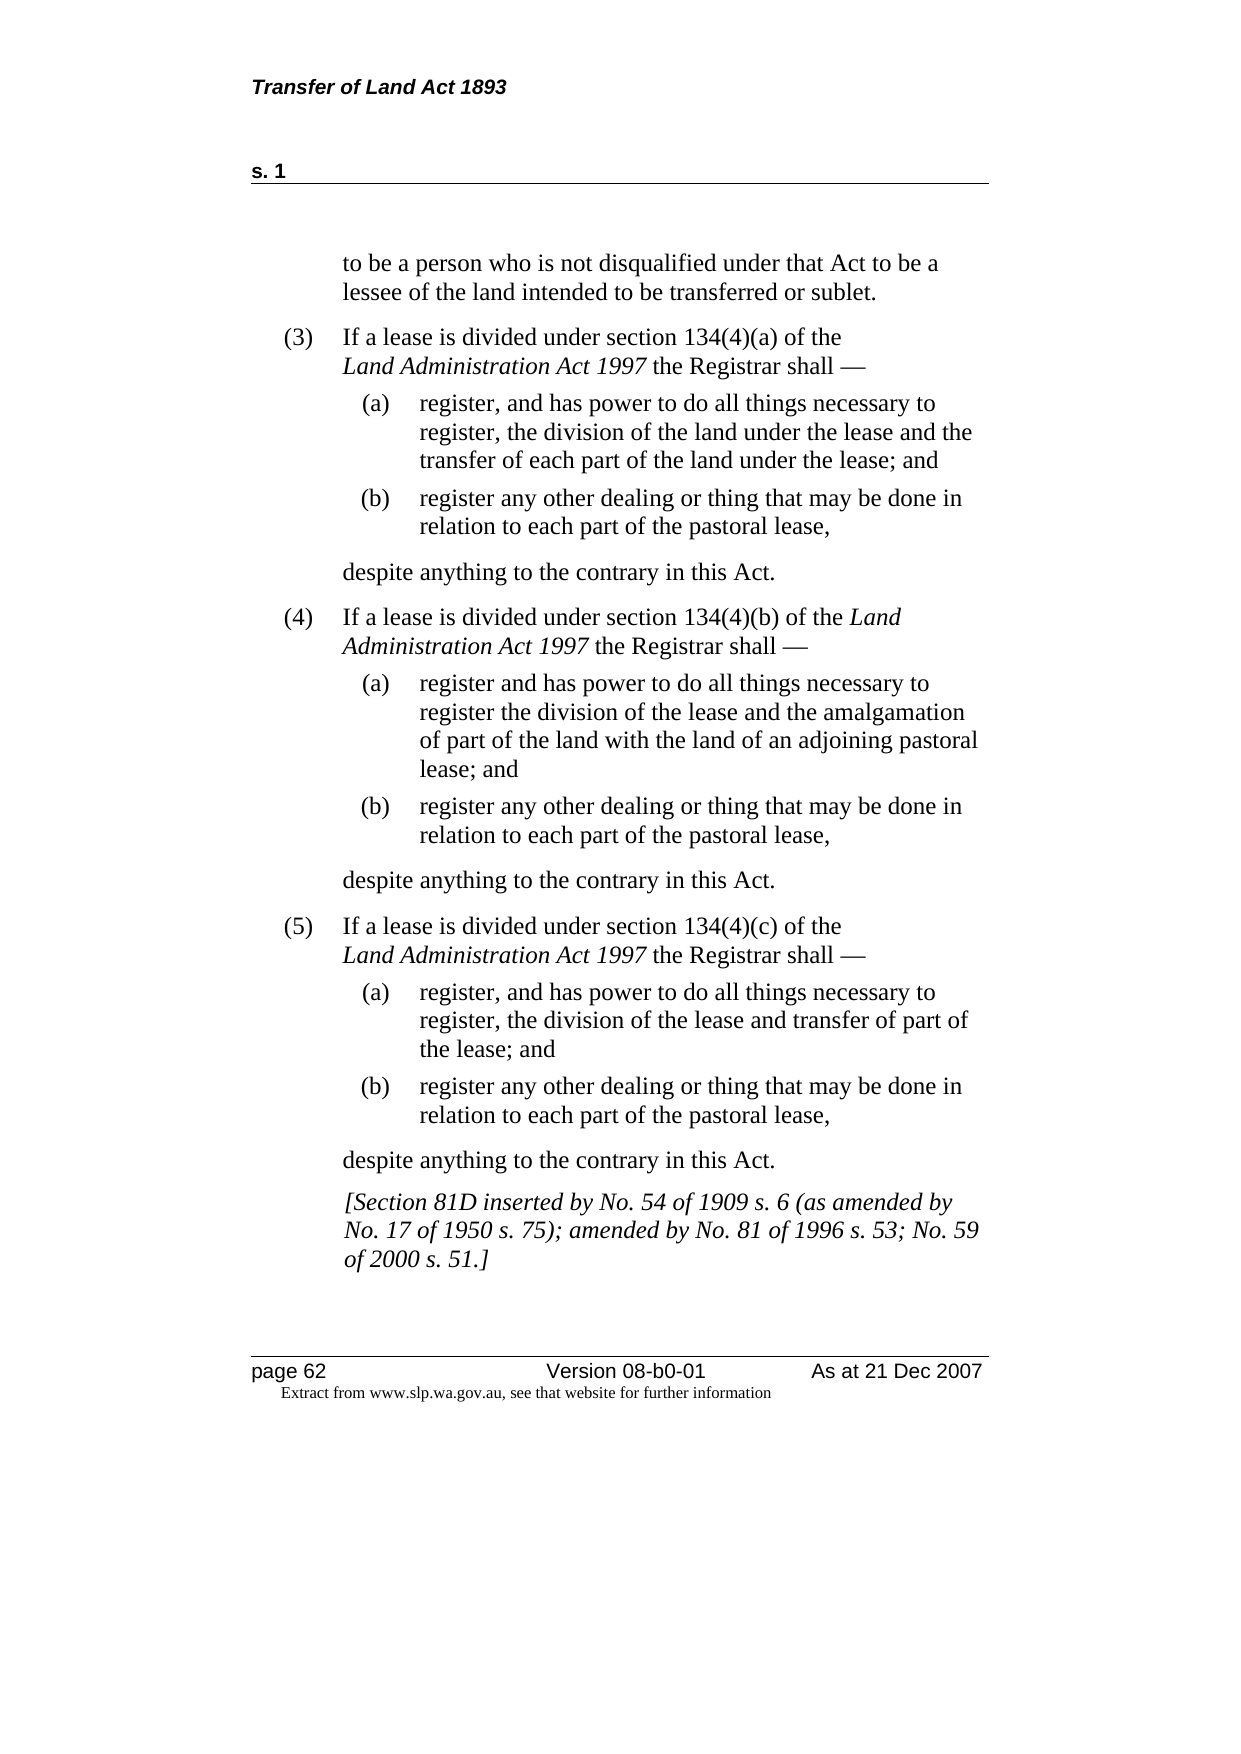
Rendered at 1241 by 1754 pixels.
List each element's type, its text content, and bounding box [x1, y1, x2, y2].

text (b) register any other dealing or thing that may be done in relation to each part of the pastoral lease, [251, 483, 989, 540]
text (5) If a lease is divided under section 134(4)(c) of the Land Administration Act 1997 the Registrar shall — [251, 911, 989, 968]
text (a) register, and has power to do all things necessary to register, the division of the lease and transfer of part of the lease; and [251, 977, 989, 1063]
text (4) If a lease is divided under section 134(4)(b) of the Land Administration Act 1997 the Registrar shall — [251, 602, 989, 660]
text despite anything to the contrary in this Act. [251, 557, 989, 586]
text (3) If a lease is divided under section 134(4)(a) of the Land Administration Act 1997 the Registrar shall — [251, 322, 989, 380]
text despite anything to the contrary in this Act. [251, 866, 989, 894]
text (a) register and has power to do all things necessary to register the division of the lease and the amalgamation of part of the land with the land of an adjoining pastoral lease; and [251, 668, 989, 783]
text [251, 248, 989, 306]
text (a) register, and has power to do all things necessary to register, the division of the land under the lease and the transfer of each part of the land under the lease; and [251, 388, 989, 474]
text despite anything to the contrary in this Act. [251, 1146, 989, 1174]
text (b) register any other dealing or thing that may be done in relation to each part of the pastoral lease, [251, 1071, 989, 1129]
text [Section 81D inserted by No. 54 of 1909 s. 6 (as amended by No. 17 of 1950 s. 75); amended by No. 81 of 1996 s. 53; No. 59 of 2000 s. 51.] [251, 1187, 989, 1273]
text (b) register any other dealing or thing that may be done in relation to each part of the pastoral lease, [251, 791, 989, 849]
